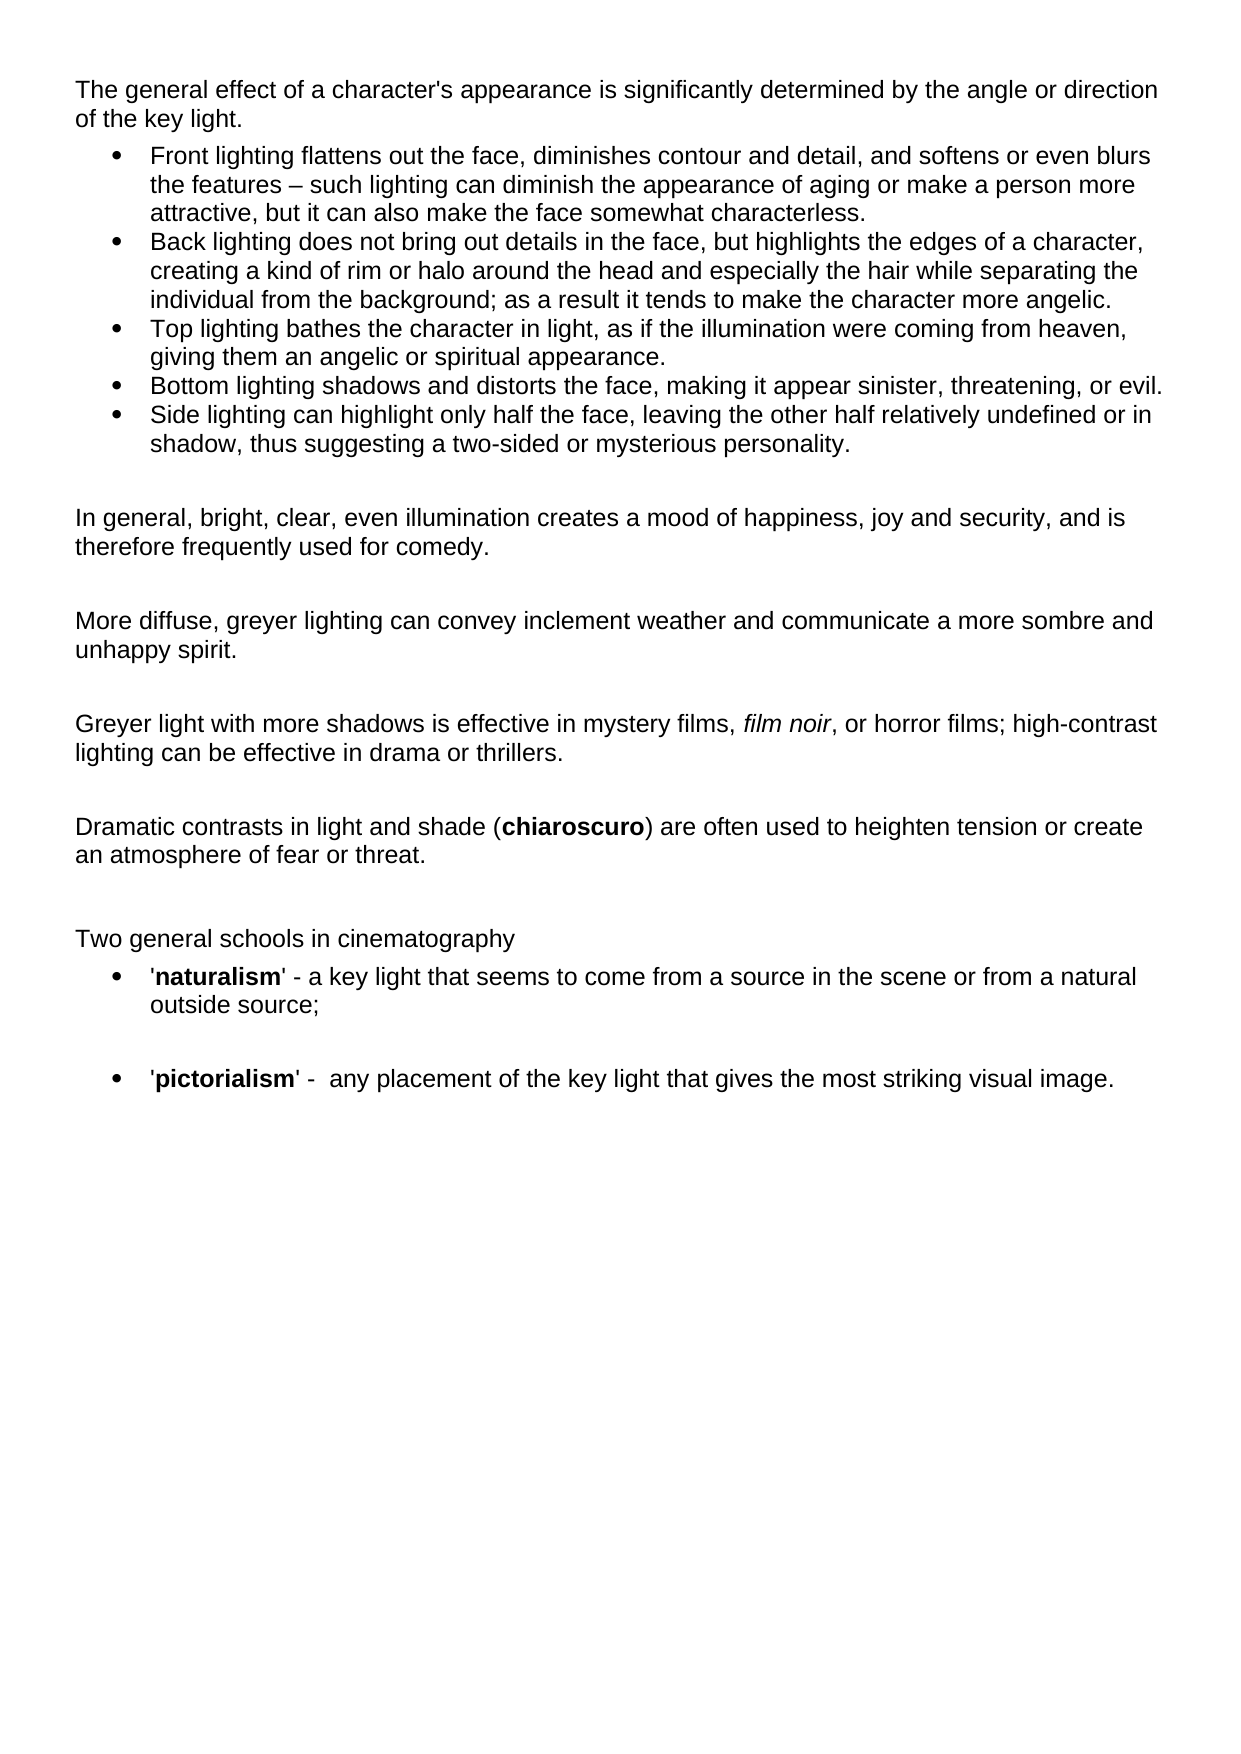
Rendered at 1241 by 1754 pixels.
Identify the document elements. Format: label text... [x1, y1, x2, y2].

list 'pictorialism' - any placement of the key light that gives the most striking visual image. [112, 1064, 1165, 1093]
text Two general schools in cinematography [75, 924, 1165, 953]
text Dramatic contrasts in light and shade (chiaroscuro) are often used to heighten tension or create an atmosphere of fear or threat. [75, 812, 1165, 869]
text Greyer light with more shadows is effective in mystery films, film noir, or horror films; high-contrast lighting can be effective in drama or thrillers. [75, 709, 1165, 766]
list Front lighting flattens out the face, diminishes contour and detail, and softens or even blurs the features – such lighting can diminish the appearance of aging or make a person more attractive, but it can also make the face somewhat characterless. [112, 141, 1165, 227]
list Side lighting can highlight only half the face, leaving the other half relatively undefined or in shadow, thus suggesting a two-sided or mysterious personality. [112, 400, 1165, 458]
text More diffuse, greyer lighting can convey inclement weather and communicate a more sombre and unhappy spirit. [75, 606, 1165, 663]
list Bottom lighting shadows and distorts the face, making it appear sinister, threatening, or evil. [112, 371, 1165, 400]
list Back lighting does not bring out details in the face, but highlights the edges of a character, creating a kind of rim or halo around the head and especially the hair while separating the individual from the background; as a result it tends to make the character more angelic. [112, 227, 1165, 313]
text The general effect of a character's appearance is significantly determined by the angle or direction of the key light. [75, 75, 1165, 132]
list 'naturalism' - a key light that seems to come from a source in the scene or from a natural outside source; [112, 961, 1165, 1019]
text In general, bright, clear, even illumination creates a mood of happiness, joy and security, and is therefore frequently used for comedy. [75, 503, 1165, 561]
list Top lighting bathes the character in light, as if the illumination were coming from heaven, giving them an angelic or spiritual appearance. [112, 313, 1165, 371]
